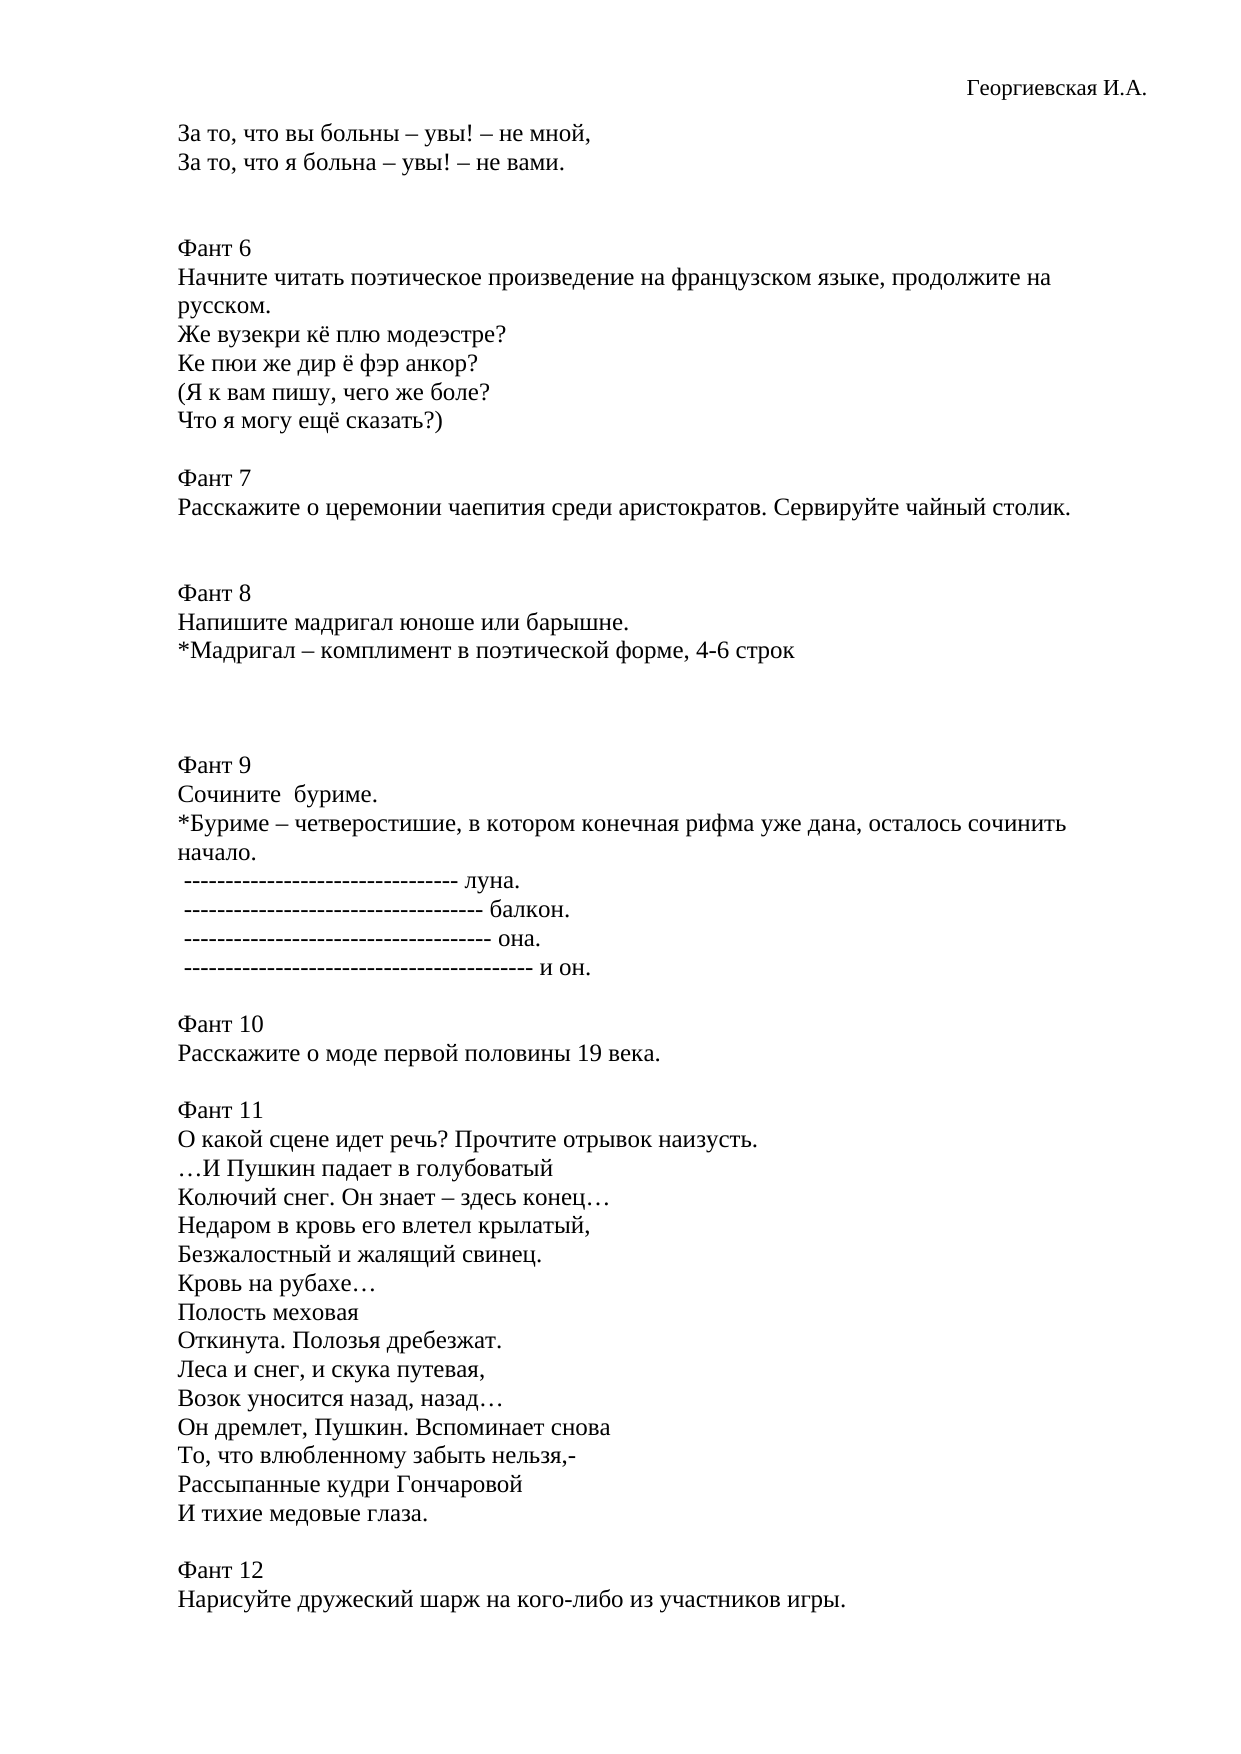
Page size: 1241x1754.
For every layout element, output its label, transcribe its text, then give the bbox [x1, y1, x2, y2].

text Фант 10 [177, 1009, 1152, 1038]
text То, что влюбленному забыть нельзя,- [177, 1441, 1152, 1469]
text *Мадригал – комплимент в поэтической форме, 4-6 строк [177, 636, 1152, 664]
text *Буриме – четверостишие, в котором конечная рифма уже дана, осталось сочинить начало. [177, 808, 1152, 866]
text Расскажите о церемонии чаепития среди аристократов. Сервируйте чайный столик. [177, 492, 1152, 521]
text О какой сцене идет речь? Прочтите отрывок наизусть. [177, 1124, 1152, 1153]
text Леса и снег, и скука путевая, [177, 1354, 1152, 1383]
text Возок уносится назад, назад… [177, 1383, 1152, 1412]
text Фант 6 [177, 233, 1152, 262]
text Сочините буриме. [177, 779, 1152, 808]
text Безжалостный и жалящий свинец. [177, 1239, 1152, 1268]
text Фант 8 [177, 578, 1152, 607]
text …И Пушкин падает в голубоватый [177, 1153, 1152, 1182]
text ------------------------------------------ и он. [177, 952, 1152, 981]
text Что я могу ещё сказать?) [177, 406, 1152, 434]
text --------------------------------- луна. [177, 866, 1152, 894]
text Нарисуйте дружеский шарж на кого-либо из участников игры. [177, 1584, 1152, 1613]
text ------------------------------------- она. [177, 923, 1152, 952]
text Ке пюи же дир ё фэр анкор? [177, 348, 1152, 377]
text Полость меховая [177, 1297, 1152, 1326]
text ------------------------------------ балкон. [177, 894, 1152, 923]
text Фант 11 [177, 1096, 1152, 1124]
text Он дремлет, Пушкин. Вспоминает снова [177, 1412, 1152, 1441]
text За то, что вы больны – увы! – не мной, [177, 118, 1152, 147]
text Фант 12 [177, 1556, 1152, 1584]
text Расскажите о моде первой половины 19 века. [177, 1038, 1152, 1067]
text Кровь на рубахе… [177, 1268, 1152, 1297]
text Же вузекри кё плю модеэстре? [177, 319, 1152, 348]
text Колючий снег. Он знает – здесь конец… [177, 1182, 1152, 1211]
text Недаром в кровь его влетел крылатый, [177, 1211, 1152, 1239]
text Фант 9 [177, 751, 1152, 779]
text Рассыпанные кудри Гончаровой [177, 1469, 1152, 1498]
text (Я к вам пишу, чего же боле? [177, 377, 1152, 406]
text Фант 7 [177, 463, 1152, 492]
text За то, что я больна – увы! – не вами. [177, 147, 1152, 176]
text И тихие медовые глаза. [177, 1498, 1152, 1527]
text Откинута. Полозья дребезжат. [177, 1326, 1152, 1354]
text Начните читать поэтическое произведение на французском языке, продолжите на русском. [177, 262, 1152, 319]
text Напишите мадригал юноше или барышне. [177, 607, 1152, 636]
